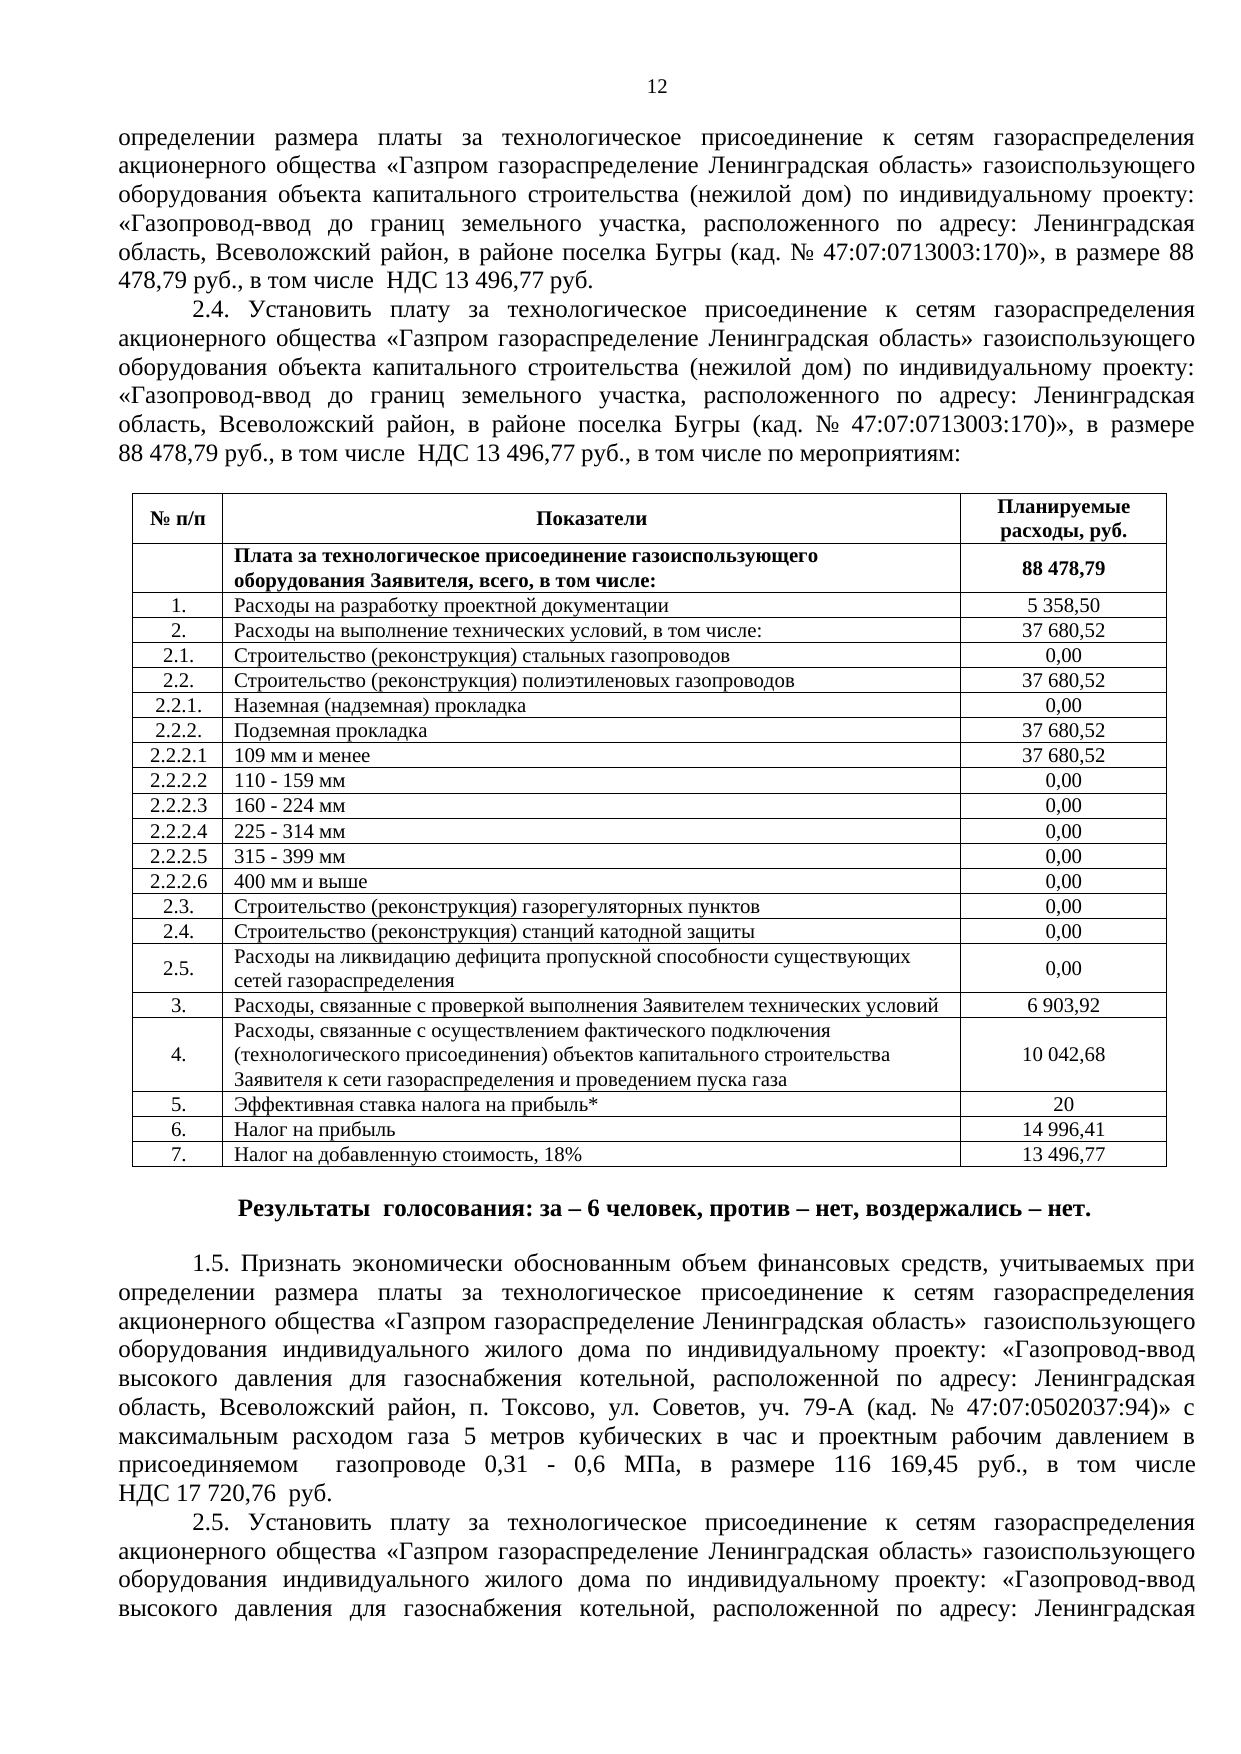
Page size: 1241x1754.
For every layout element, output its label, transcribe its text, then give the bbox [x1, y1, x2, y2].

table_cell 1. [133, 593, 222, 617]
text Результаты голосования: за – 6 человек, против – нет, воздержались – нет. [118, 1193, 1211, 1222]
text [118, 1507, 1196, 1622]
table_cell 110 - 159 мм [223, 768, 960, 792]
table_cell 0,00 [961, 768, 1166, 792]
table_cell 2.2.2. [133, 718, 222, 742]
table_cell Строительство (реконструкция) станций катодной защиты [223, 919, 960, 943]
table_cell 2.2.2.4 [133, 819, 222, 843]
table_cell 2.2.2.3 [133, 794, 222, 817]
table_cell 6. [133, 1117, 222, 1141]
table_cell 10 042,68 [961, 1018, 1166, 1091]
table_cell 37 680,52 [961, 668, 1166, 692]
table_cell 2.1. [133, 643, 222, 667]
table_cell 37 680,52 [961, 743, 1166, 767]
table_cell 2.2.2.1 [133, 743, 222, 767]
table_cell 0,00 [961, 819, 1166, 843]
table_header Планируемые расходы, руб. [961, 494, 1166, 542]
table_cell 2.2.2.2 [133, 768, 222, 792]
table_cell Плата за технологическое присоединение газоиспользующего оборудования Заявителя, всего, в том числе: [223, 544, 960, 592]
table_cell 315 - 399 мм [223, 844, 960, 868]
table_header № п/п [133, 494, 222, 542]
table_cell 0,00 [961, 844, 1166, 868]
table_cell 0,00 [961, 643, 1166, 667]
table_cell 0,00 [961, 693, 1166, 717]
table_cell 2.5. [133, 944, 222, 992]
table_cell 2.4. [133, 919, 222, 943]
table_cell 400 мм и выше [223, 869, 960, 893]
table_cell 6 903,92 [961, 993, 1166, 1017]
table_cell 2.3. [133, 894, 222, 918]
table_cell Эффективная ставка налога на прибыль* [223, 1092, 960, 1116]
table_cell 37 680,52 [961, 618, 1166, 642]
table_cell 4. [133, 1018, 222, 1091]
table_cell 225 - 314 мм [223, 819, 960, 843]
table_cell 5. [133, 1092, 222, 1116]
table_cell 7. [133, 1142, 222, 1166]
table_cell 2.2.2.5 [133, 844, 222, 868]
table_cell Налог на добавленную стоимость, 18% [223, 1142, 960, 1166]
table_cell 2. [133, 618, 222, 642]
table_cell Расходы на разработку проектной документации [223, 593, 960, 617]
table_cell Расходы на ликвидацию дефицита пропускной способности существующих сетей газораспределения [223, 944, 960, 992]
table_cell Подземная прокладка [223, 718, 960, 742]
table_cell Расходы, связанные с проверкой выполнения Заявителем технических условий [223, 993, 960, 1017]
table_cell 0,00 [961, 794, 1166, 817]
table_cell 2.2. [133, 668, 222, 692]
table_cell 37 680,52 [961, 718, 1166, 742]
table_cell 14 996,41 [961, 1117, 1166, 1141]
table_cell 2.2.2.6 [133, 869, 222, 893]
table_cell 2.2.1. [133, 693, 222, 717]
table_cell 0,00 [961, 944, 1166, 992]
table_cell 20 [961, 1092, 1166, 1116]
table_cell Строительство (реконструкция) газорегуляторных пунктов [223, 894, 960, 918]
table_cell Строительство (реконструкция) стальных газопроводов [223, 643, 960, 667]
table_cell 0,00 [961, 919, 1166, 943]
text 1.5. Признать экономически обоснованным объем финансовых средств, учитываемых при определении размера платы за технологическое присоединение к сетям газораспределения акционерного общества «Газпром газораспределение Ленинградская область» газоиспользующего оборудования индивидуального жилого дома по индивидуальному проекту: «Газопровод-ввод высокого давления для газоснабжения котельной, расположенной по адресу: Ленинградская область, Всеволожский район, п. Токсово, ул. Советов, уч. 79-А (кад. № 47:07:0502037:94)» с максимальным расходом газа 5 метров кубических в час и проектным рабочим давлением в присоединяемом газопроводе 0,31 - 0,6 МПа, в размере 116 169,45 руб., в том числе НДС 17 720,76 руб. [118, 1248, 1196, 1507]
table_cell [133, 544, 222, 592]
table_cell Расходы, связанные с осуществлением фактического подключения (технологического присоединения) объектов капитального строительства Заявителя к сети газораспределения и проведением пуска газа [223, 1018, 960, 1091]
table_cell 5 358,50 [961, 593, 1166, 617]
text 2.4. Установить плату за технологическое присоединение к сетям газораспределения акционерного общества «Газпром газораспределение Ленинградская область» газоиспользующего оборудования объекта капитального строительства (нежилой дом) по индивидуальному проекту: «Газопровод-ввод до границ земельного участка, расположенного по адресу: Ленинградская область, Всеволожский район, в районе поселка Бугры (кад. № 47:07:0713003:170)», в размере 88 478,79 руб., в том числе НДС 13 496,77 руб., в том числе по мероприятиям: [118, 294, 1196, 467]
table_cell Наземная (надземная) прокладка [223, 693, 960, 717]
table_cell 0,00 [961, 894, 1166, 918]
table_cell 13 496,77 [961, 1142, 1166, 1166]
table_header Показатели [223, 494, 960, 542]
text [118, 122, 1196, 294]
table_cell 0,00 [961, 869, 1166, 893]
table_cell 160 - 224 мм [223, 794, 960, 817]
table_cell 109 мм и менее [223, 743, 960, 767]
table_cell 3. [133, 993, 222, 1017]
table_cell Расходы на выполнение технических условий, в том числе: [223, 618, 960, 642]
table_cell Налог на прибыль [223, 1117, 960, 1141]
table_cell 88 478,79 [961, 544, 1166, 592]
table_cell Строительство (реконструкция) полиэтиленовых газопроводов [223, 668, 960, 692]
